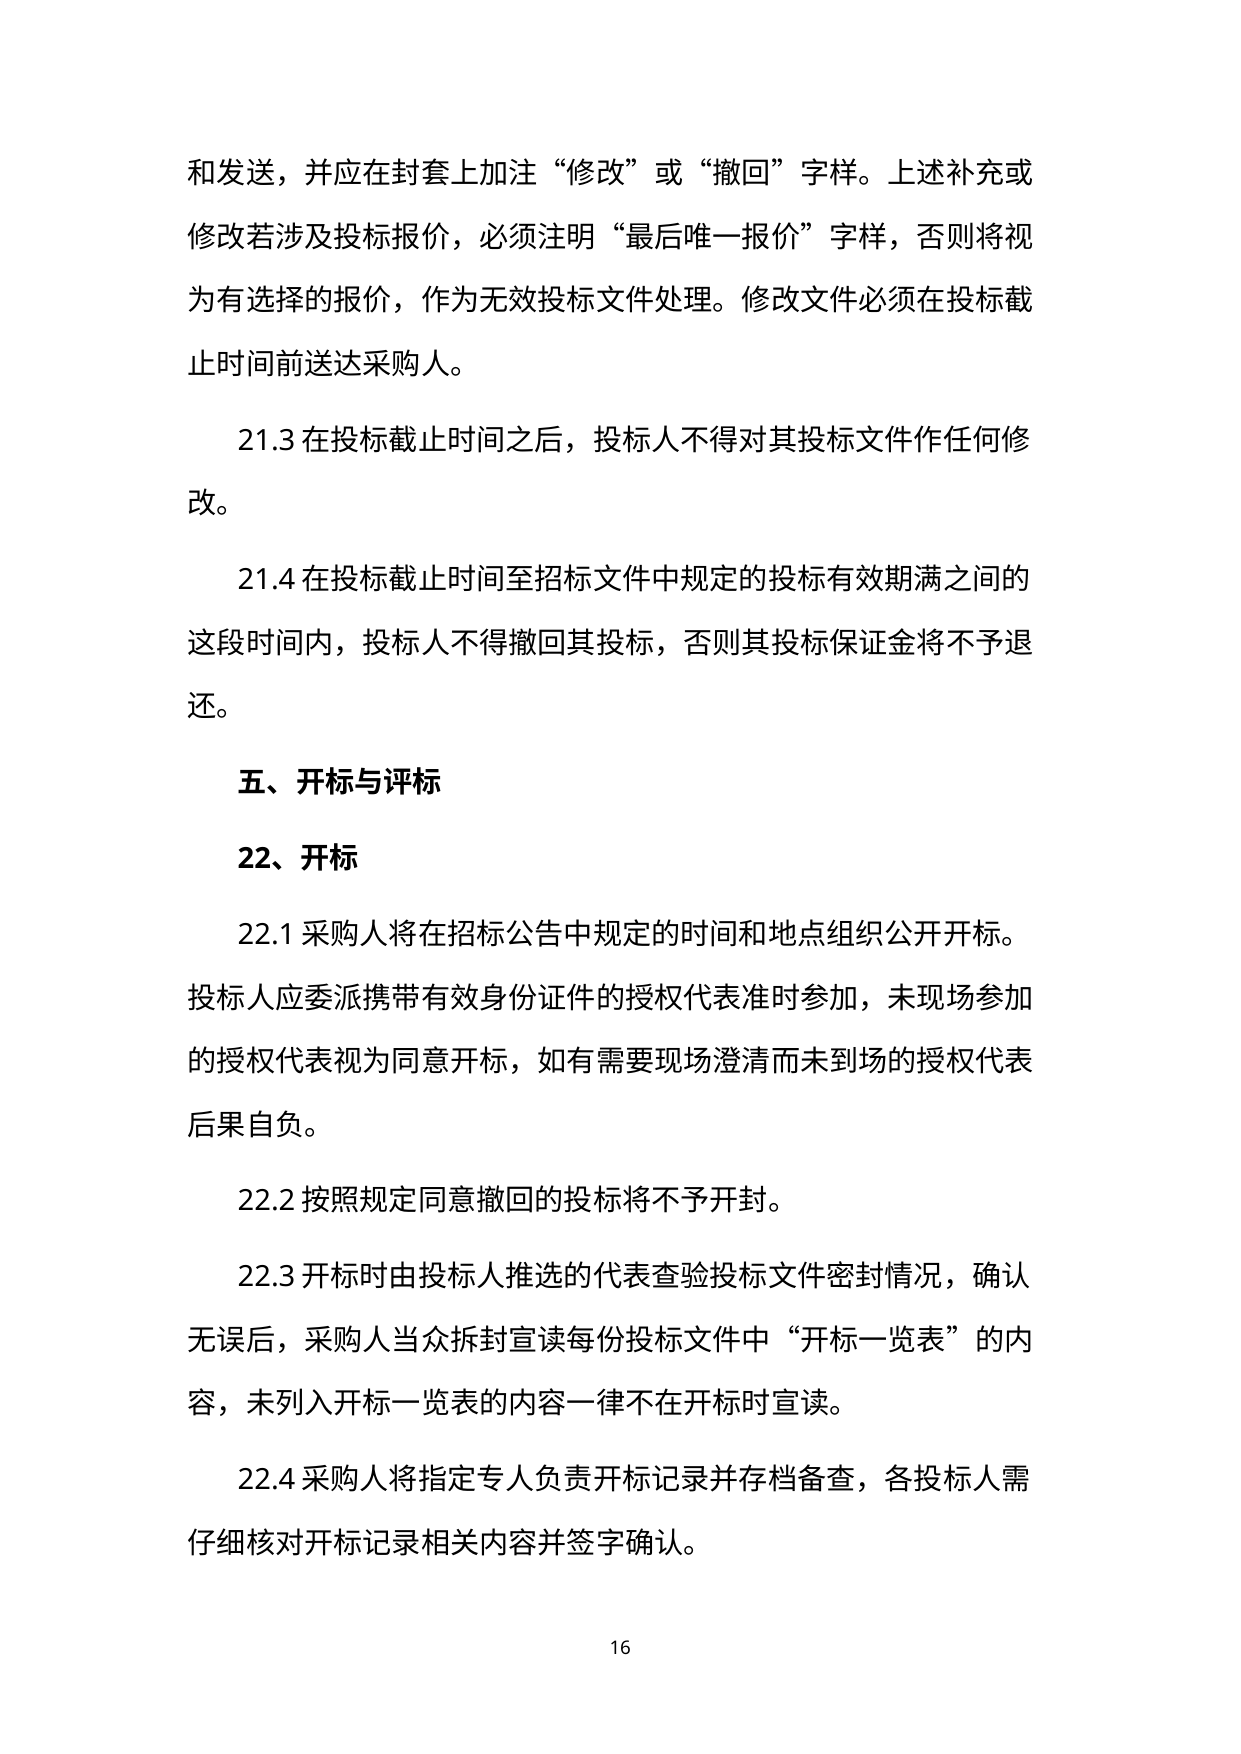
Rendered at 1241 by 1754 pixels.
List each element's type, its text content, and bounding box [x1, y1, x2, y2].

text 22、开标 [187, 834, 1053, 877]
text 22.2按照规定同意撤回的投标将不予开封。 [187, 1177, 1053, 1219]
text 21.3在投标截止时间之后，投标人不得对其投标文件作任何修改。 [187, 416, 1053, 522]
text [187, 150, 1053, 383]
text 22.1采购人将在招标公告中规定的时间和地点组织公开开标。投标人应委派携带有效身份证件的授权代表准时参加，未现场参加的授权代表视为同意开标，如有需要现场澄清而未到场的授权代表后果自负。 [187, 911, 1053, 1143]
text 22.4采购人将指定专人负责开标记录并存档备查，各投标人需仔细核对开标记录相关内容并签字确认。 [187, 1456, 1053, 1562]
text 五、开标与评标 [187, 759, 1053, 801]
text 21.4在投标截止时间至招标文件中规定的投标有效期满之间的这段时间内，投标人不得撤回其投标，否则其投标保证金将不予退还。 [187, 556, 1053, 725]
text 22.3开标时由投标人推选的代表查验投标文件密封情况，确认无误后，采购人当众拆封宣读每份投标文件中“开标一览表”的内容，未列入开标一览表的内容一律不在开标时宣读。 [187, 1253, 1053, 1422]
